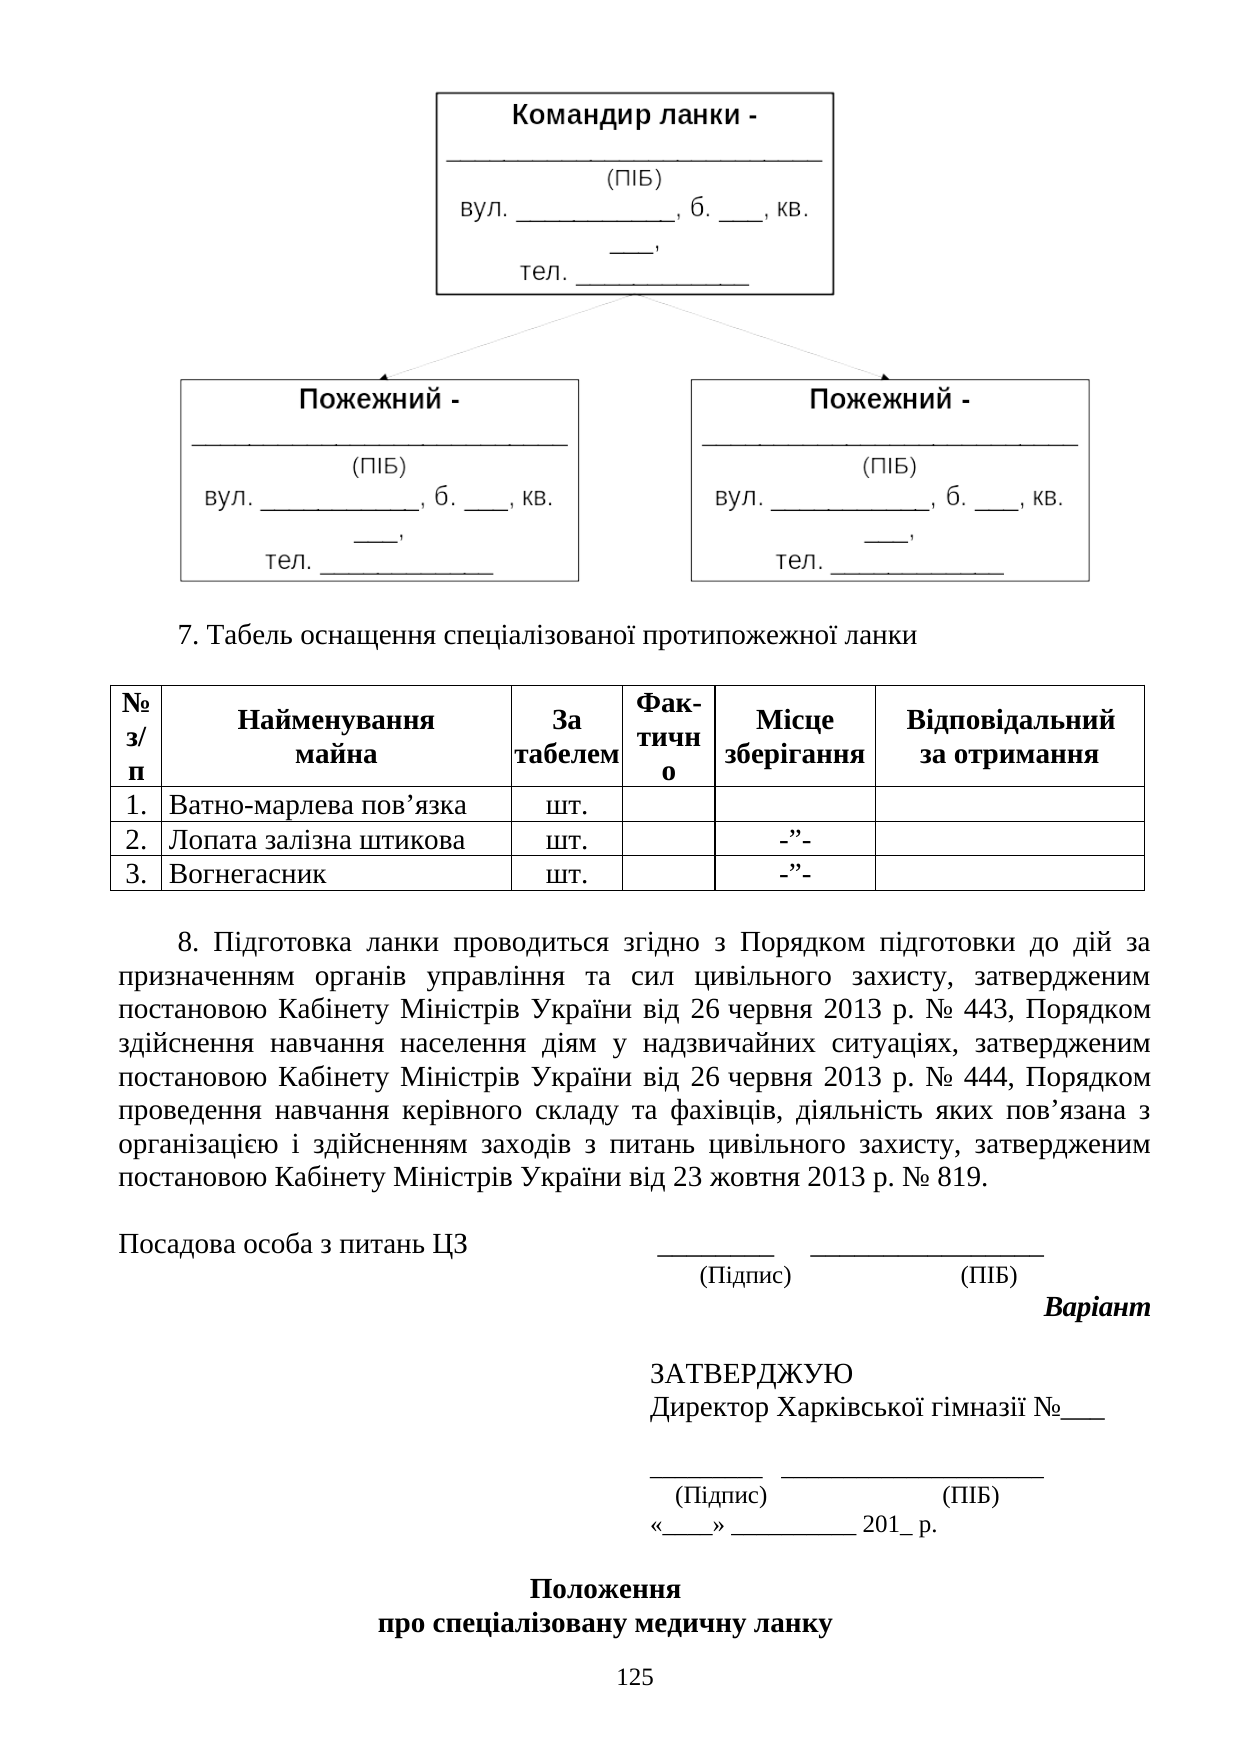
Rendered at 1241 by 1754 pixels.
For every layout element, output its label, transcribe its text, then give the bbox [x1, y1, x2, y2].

text 8. Підготовка ланки проводиться згідно з Порядком підготовки до дій за призначенням органів управління та сил цивільного захисту, затвердженим постановою Кабінету Міністрів України від 26 червня 2013 р. № 443, Порядком здійснення навчання населення діям у надзвичайних ситуаціях, затвердженим постановою Кабінету Міністрів України від 26 червня 2013 р. № 444, Порядком проведення навчання керівного складу та фахівців, діяльність яких пов’язана з організацією і здійсненням заходів з питань цивільного захисту, затвердженим постановою Кабінету Міністрів України від 23 жовтня 2013 р. № 819. [118, 924, 1152, 1193]
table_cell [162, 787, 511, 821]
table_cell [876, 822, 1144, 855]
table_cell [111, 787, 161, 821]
text Варіант [118, 1289, 1152, 1322]
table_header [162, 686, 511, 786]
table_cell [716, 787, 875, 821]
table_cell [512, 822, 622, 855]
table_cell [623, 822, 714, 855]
text Посадова особа з питань ЦЗ ________ ________________ [118, 1226, 1152, 1260]
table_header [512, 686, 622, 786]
text (Підпис) (ПІБ) [118, 1260, 1152, 1289]
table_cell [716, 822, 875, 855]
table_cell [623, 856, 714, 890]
text «____» __________ 201_ р. [650, 1509, 1152, 1538]
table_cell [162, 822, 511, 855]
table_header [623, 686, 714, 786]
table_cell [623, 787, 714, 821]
text ЗАТВЕРДЖУЮ [650, 1356, 1152, 1389]
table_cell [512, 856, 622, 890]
text (Підпис) (ПІБ) [650, 1480, 1152, 1509]
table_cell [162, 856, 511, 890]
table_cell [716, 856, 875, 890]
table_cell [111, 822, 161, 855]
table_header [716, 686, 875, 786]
text Директор Харківської гімназії №___ [650, 1389, 1152, 1423]
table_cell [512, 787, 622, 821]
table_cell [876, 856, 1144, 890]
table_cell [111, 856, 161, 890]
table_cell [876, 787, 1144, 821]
text 7. Табель оснащення спеціалізованої протипожежної ланки [118, 617, 1152, 651]
text Положення [118, 1571, 1092, 1605]
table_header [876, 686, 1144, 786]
text _________ _____________________ [650, 1452, 1152, 1480]
text про спеціалізовану медичну ланку [118, 1605, 1092, 1638]
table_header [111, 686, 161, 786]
